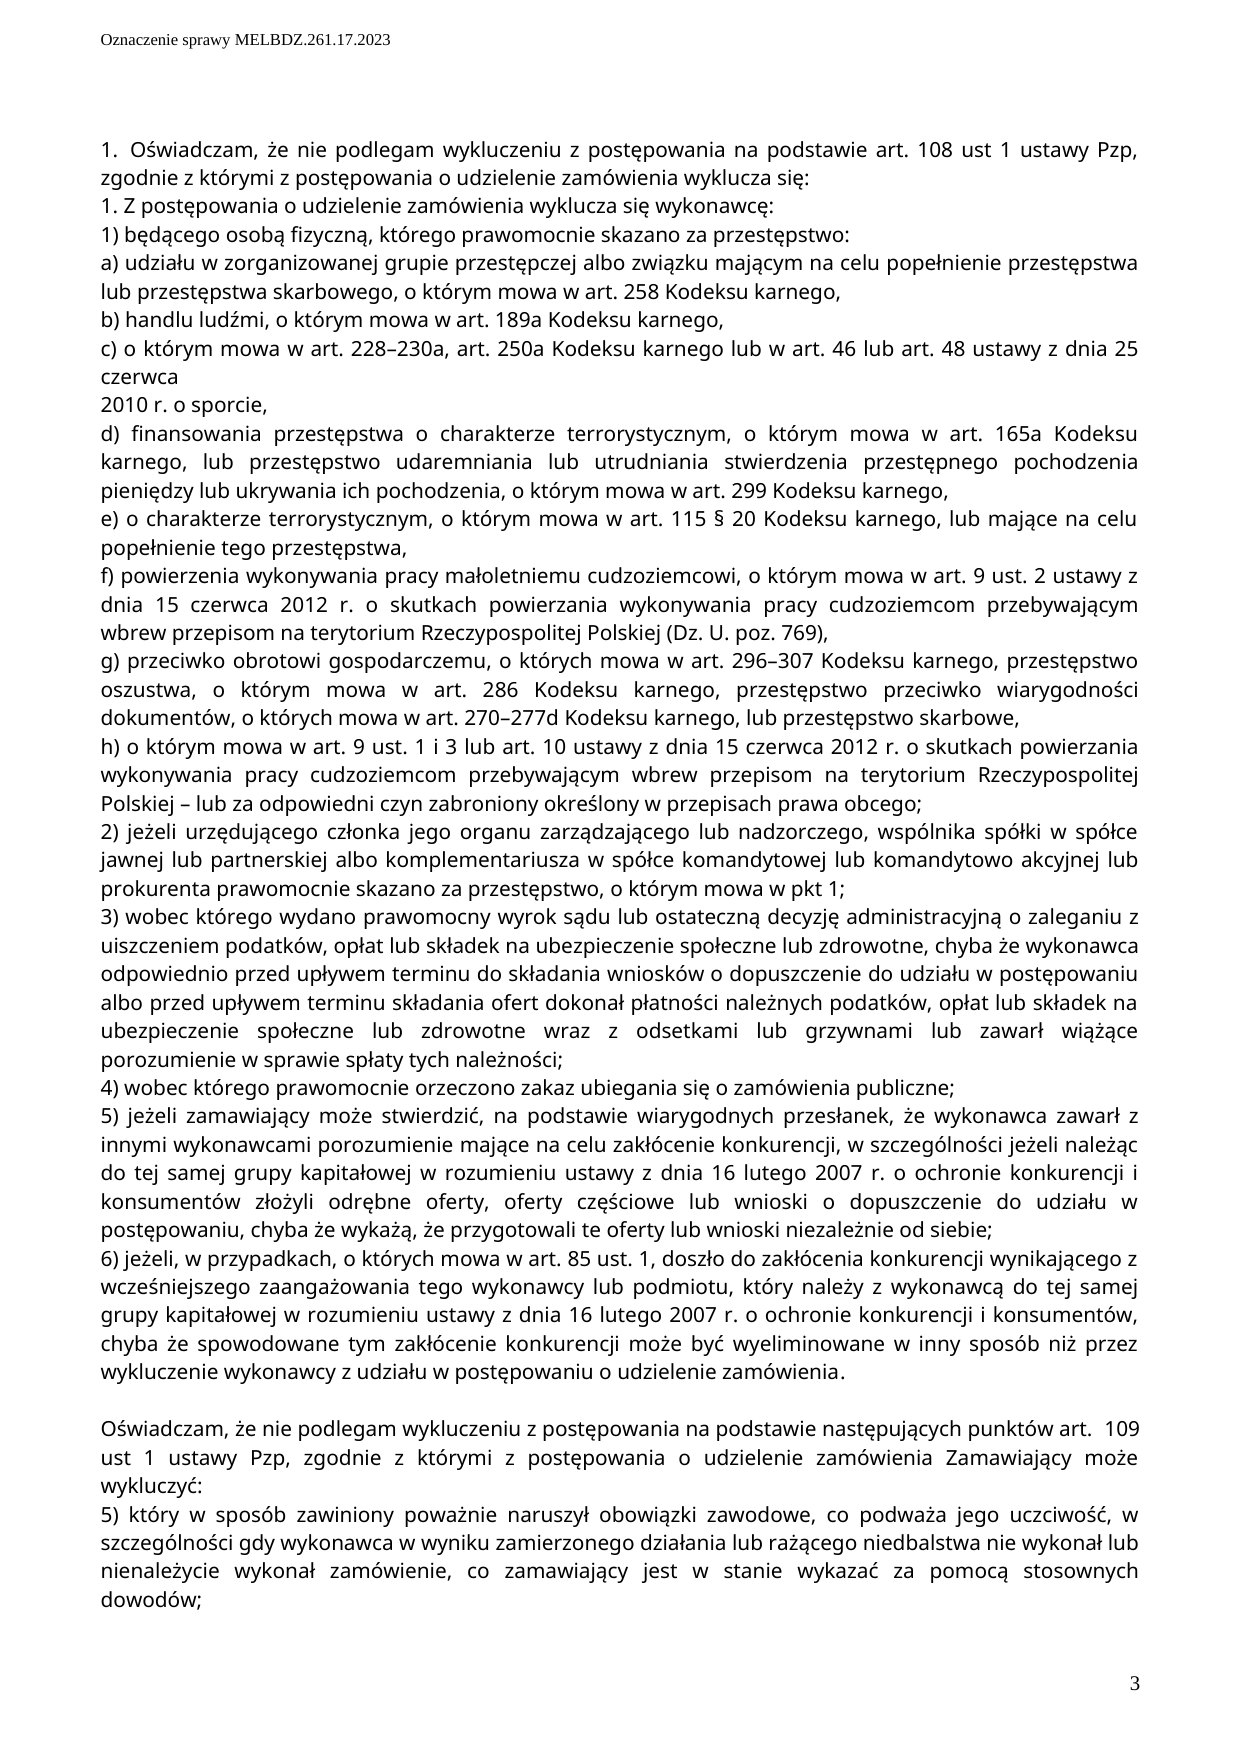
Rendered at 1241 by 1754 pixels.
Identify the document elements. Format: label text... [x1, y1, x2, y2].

text b) handlu ludźmi, o którym mowa w art. 189a Kodeksu karnego, [100, 305, 1140, 334]
text 2) jeżeli urzędującego członka jego organu zarządzającego lub nadzorczego, wspólnika spółki w spółce jawnej lub partnerskiej albo komplementariusza w spółce komandytowej lub komandytowo akcyjnej lub prokurenta prawomocnie skazano za przestępstwo, o którym mowa w pkt 1; [100, 817, 1140, 902]
text c) o którym mowa w art. 228–230a, art. 250a Kodeksu karnego lub w art. 46 lub art. 48 ustawy z dnia 25 czerwca [100, 334, 1140, 391]
text e) o charakterze terrorystycznym, o którym mowa w art. 115 § 20 Kodeksu karnego, lub mające na celu popełnienie tego przestępstwa, [100, 504, 1140, 561]
text 2010 r. o sporcie, [100, 391, 1140, 419]
text a) udziału w zorganizowanej grupie przestępczej albo związku mającym na celu popełnienie przestępstwa lub przestępstwa skarbowego, o którym mowa w art. 258 Kodeksu karnego, [100, 248, 1140, 305]
list Oświadczam, że nie podlegam wykluczeniu z postępowania na podstawie art. 108 ust 1 ustawy Pzp, zgodnie z którymi z postępowania o udzielenie zamówienia wyklucza się: [100, 135, 1140, 192]
text 6) jeżeli, w przypadkach, o których mowa w art. 85 ust. 1, doszło do zakłócenia konkurencji wynikającego z wcześniejszego zaangażowania tego wykonawcy lub podmiotu, który należy z wykonawcą do tej samej grupy kapitałowej w rozumieniu ustawy z dnia 16 lutego 2007 r. o ochronie konkurencji i konsumentów, chyba że spowodowane tym zakłócenie konkurencji może być wyeliminowane w inny sposób niż przez wykluczenie wykonawcy z udziału w postępowaniu o udzielenie zamówienia. [100, 1244, 1140, 1386]
text 1) będącego osobą fizyczną, którego prawomocnie skazano za przestępstwo: [100, 220, 1140, 248]
text g) przeciwko obrotowi gospodarczemu, o których mowa w art. 296–307 Kodeksu karnego, przestępstwo oszustwa, o którym mowa w art. 286 Kodeksu karnego, przestępstwo przeciwko wiarygodności dokumentów, o których mowa w art. 270–277d Kodeksu karnego, lub przestępstwo skarbowe, [100, 647, 1140, 732]
text h) o którym mowa w art. 9 ust. 1 i 3 lub art. 10 ustawy z dnia 15 czerwca 2012 r. o skutkach powierzania wykonywania pracy cudzoziemcom przebywającym wbrew przepisom na terytorium Rzeczypospolitej Polskiej – lub za odpowiedni czyn zabroniony określony w przepisach prawa obcego; [100, 732, 1140, 817]
text d) finansowania przestępstwa o charakterze terrorystycznym, o którym mowa w art. 165a Kodeksu karnego, lub przestępstwo udaremniania lub utrudniania stwierdzenia przestępnego pochodzenia pieniędzy lub ukrywania ich pochodzenia, o którym mowa w art. 299 Kodeksu karnego, [100, 419, 1140, 504]
text 1. Z postępowania o udzielenie zamówienia wyklucza się wykonawcę: [100, 192, 1140, 220]
text 5) który w sposób zawiniony poważnie naruszył obowiązki zawodowe, co podważa jego uczciwość, w szczególności gdy wykonawca w wyniku zamierzonego działania lub rażącego niedbalstwa nie wykonał lub nienależycie wykonał zamówienie, co zamawiający jest w stanie wykazać za pomocą stosownych dowodów; [100, 1500, 1140, 1613]
text 3) wobec którego wydano prawomocny wyrok sądu lub ostateczną decyzję administracyjną o zaleganiu z uiszczeniem podatków, opłat lub składek na ubezpieczenie społeczne lub zdrowotne, chyba że wykonawca odpowiednio przed upływem terminu do składania wniosków o dopuszczenie do udziału w postępowaniu albo przed upływem terminu składania ofert dokonał płatności należnych podatków, opłat lub składek na ubezpieczenie społeczne lub zdrowotne wraz z odsetkami lub grzywnami lub zawarł wiążące porozumienie w sprawie spłaty tych należności; [100, 902, 1140, 1073]
text 5) jeżeli zamawiający może stwierdzić, na podstawie wiarygodnych przesłanek, że wykonawca zawarł z innymi wykonawcami porozumienie mające na celu zakłócenie konkurencji, w szczególności jeżeli należąc do tej samej grupy kapitałowej w rozumieniu ustawy z dnia 16 lutego 2007 r. o ochronie konkurencji i konsumentów złożyli odrębne oferty, oferty częściowe lub wnioski o dopuszczenie do udziału w postępowaniu, chyba że wykażą, że przygotowali te oferty lub wnioski niezależnie od siebie; [100, 1102, 1140, 1244]
text Oświadczam, że nie podlegam wykluczeniu z postępowania na podstawie następujących punktów art. 109 ust 1 ustawy Pzp, zgodnie z którymi z postępowania o udzielenie zamówienia Zamawiający może wykluczyć: [100, 1414, 1140, 1500]
text f) powierzenia wykonywania pracy małoletniemu cudzoziemcowi, o którym mowa w art. 9 ust. 2 ustawy z dnia 15 czerwca 2012 r. o skutkach powierzania wykonywania pracy cudzoziemcom przebywającym wbrew przepisom na terytorium Rzeczypospolitej Polskiej (Dz. U. poz. 769), [100, 561, 1140, 647]
text 4) wobec którego prawomocnie orzeczono zakaz ubiegania się o zamówienia publiczne; [100, 1073, 1140, 1102]
